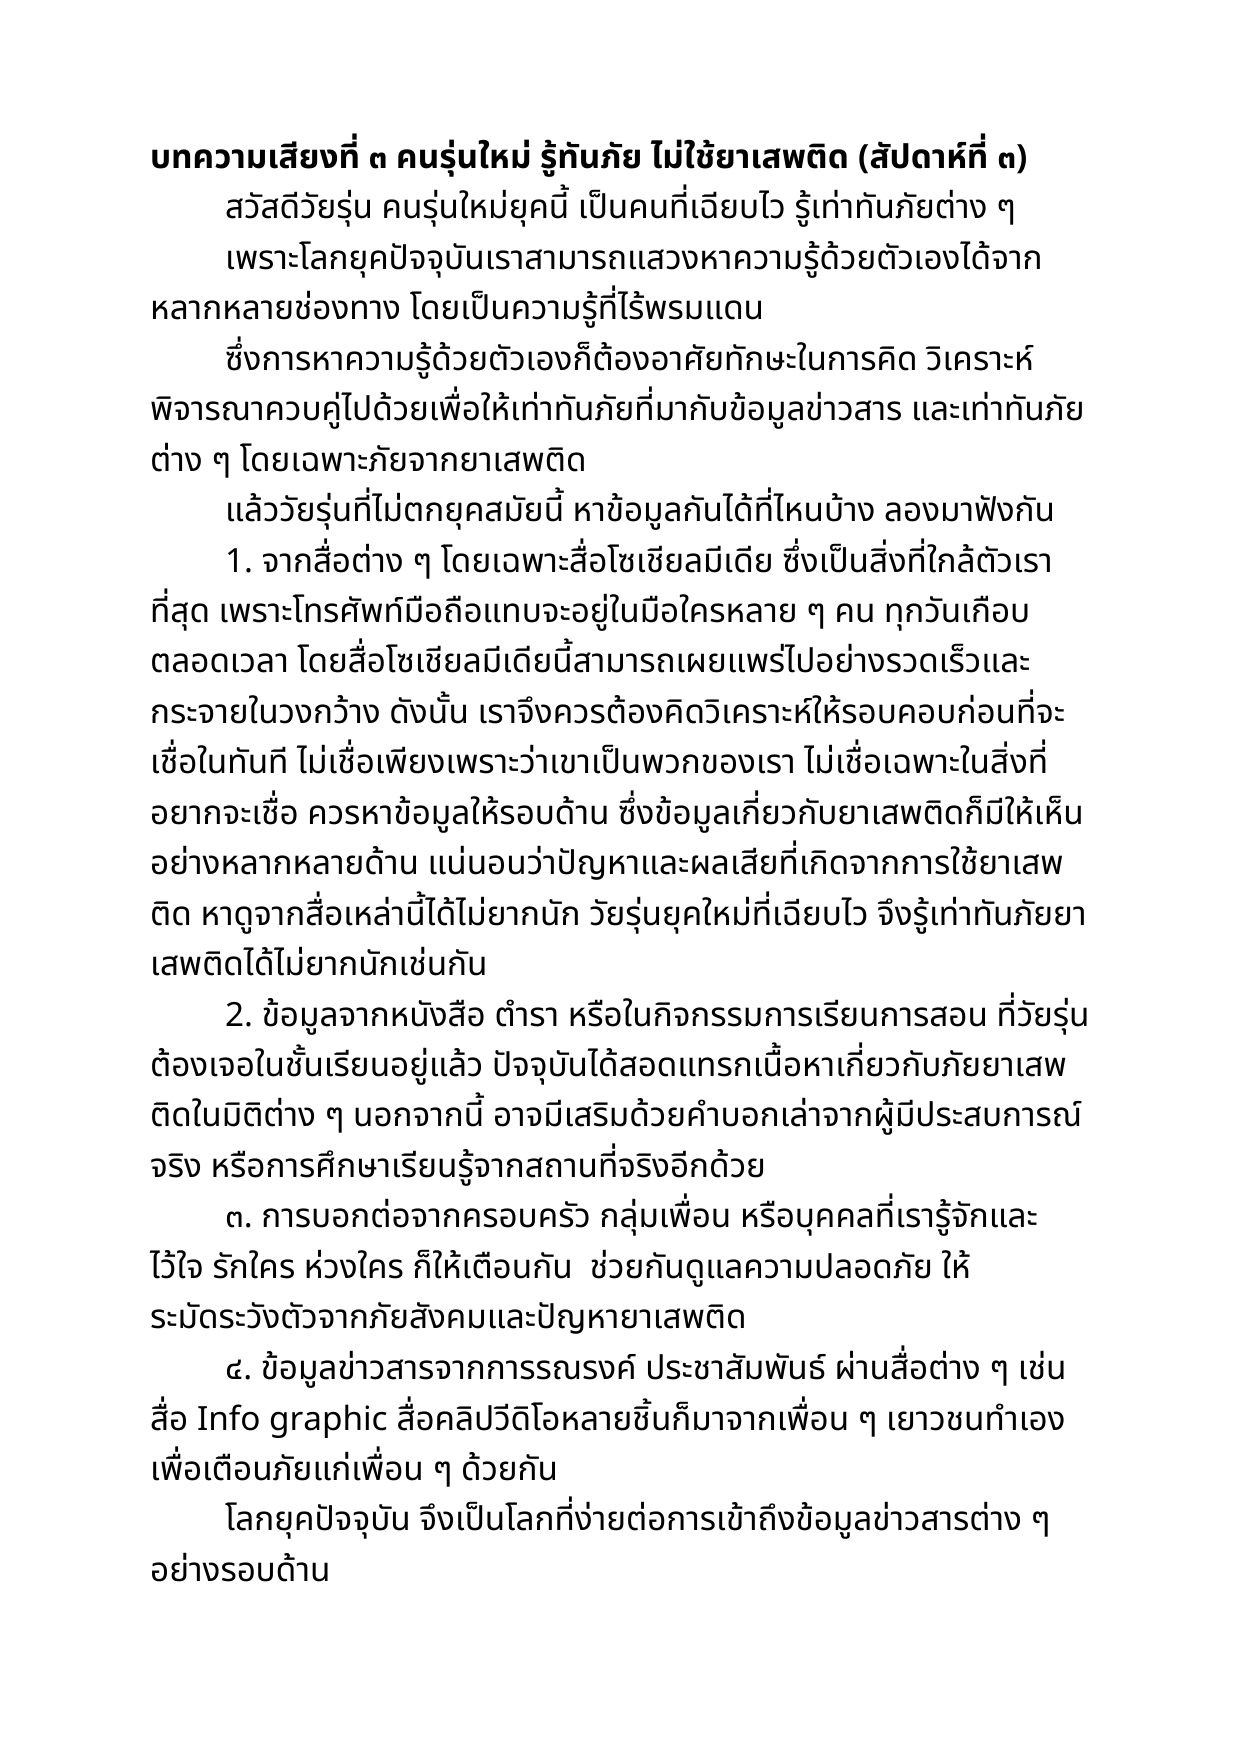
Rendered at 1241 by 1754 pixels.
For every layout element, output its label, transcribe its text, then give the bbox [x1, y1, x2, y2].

text 2. ข้อมูลจากหนังสือ ตำรา หรือในกิจกรรมการเรียนการสอน ที่วัยรุ่นต้องเจอในชั้นเรียนอยู่แล้ว ปัจจุบันได้สอดแทรกเนื้อหาเกี่ยวกับภัยยาเสพติดในมิติต่าง ๆ นอกจากนี้ อาจมีเสริมด้วยคำบอกเล่าจากผู้มีประสบการณ์จริง หรือการศึกษาเรียนรู้จากสถานที่จริงอีกด้วย [150, 990, 1090, 1192]
text แล้ววัยรุ่นที่ไม่ตกยุคสมัยนี้ หาข้อมูลกันได้ที่ไหนบ้าง ลองมาฟังกัน [150, 486, 1090, 536]
text ๔. ข้อมูลข่าวสารจากการรณรงค์ ประชาสัมพันธ์ ผ่านสื่อต่าง ๆ เช่น สื่อ Info graphic สื่อคลิปวีดิโอหลายชิ้นก็มาจากเพื่อน ๆ เยาวชนทำเอง เพื่อเตือนภัยแก่เพื่อน ๆ ด้วยกัน [150, 1344, 1090, 1495]
text ๓. การบอกต่อจากครอบครัว กลุ่มเพื่อน หรือบุคคลที่เรารู้จักและไว้ใจ รักใคร ห่วงใคร ก็ให้เตือนกัน ช่วยกันดูแลความปลอดภัย ให้ระมัดระวังตัวจากภัยสังคมและปัญหายาเสพติด [150, 1192, 1090, 1344]
text โลกยุคปัจจุบัน จึงเป็นโลกที่ง่ายต่อการเข้าถึงข้อมูลข่าวสารต่าง ๆ อย่างรอบด้าน [150, 1495, 1090, 1596]
text ซึ่งการหาความรู้ด้วยตัวเองก็ต้องอาศัยทักษะในการคิด วิเคราะห์ พิจารณาควบคู่ไปด้วยเพื่อให้เท่าทันภัยที่มากับข้อมูลข่าวสาร และเท่าทันภัยต่าง ๆ โดยเฉพาะภัยจากยาเสพติด [150, 335, 1090, 486]
text สวัสดีวัยรุ่น คนรุ่นใหม่ยุคนี้ เป็นคนที่เฉียบไว รู้เท่าทันภัยต่าง ๆ [150, 183, 1090, 234]
text เพราะโลกยุคปัจจุบันเราสามารถแสวงหาความรู้ด้วยตัวเองได้จากหลากหลายช่องทาง โดยเป็นความรู้ที่ไร้พรมแดน [150, 234, 1090, 335]
text บทความเสียงที่ ๓ คนรุ่นใหม่ รู้ทันภัย ไม่ใช้ยาเสพติด (สัปดาห์ที่ ๓) [150, 133, 1090, 183]
text 1. จากสื่อต่าง ๆ โดยเฉพาะสื่อโซเชียลมีเดีย ซึ่งเป็นสิ่งที่ใกล้ตัวเราที่สุด เพราะโทรศัพท์มือถือแทบจะอยู่ในมือใครหลาย ๆ คน ทุกวันเกือบตลอดเวลา โดยสื่อโซเชียลมีเดียนี้สามารถเผยแพร่ไปอย่างรวดเร็วและกระจายในวงกว้าง ดังนั้น เราจึงควรต้องคิดวิเคราะห์ให้รอบคอบก่อนที่จะเชื่อในทันที ไม่เชื่อเพียงเพราะว่าเขาเป็นพวกของเรา ไม่เชื่อเฉพาะในสิ่งที่อยากจะเชื่อ ควรหาข้อมูลให้รอบด้าน ซึ่งข้อมูลเกี่ยวกับยาเสพติดก็มีให้เห็นอย่างหลากหลายด้าน แน่นอนว่าปัญหาและผลเสียที่เกิดจากการใช้ยาเสพติด หาดูจากสื่อเหล่านี้ได้ไม่ยากนัก วัยรุ่นยุคใหม่ที่เฉียบไว จึงรู้เท่าทันภัยยาเสพติดได้ไม่ยากนักเช่นกัน [150, 536, 1090, 990]
